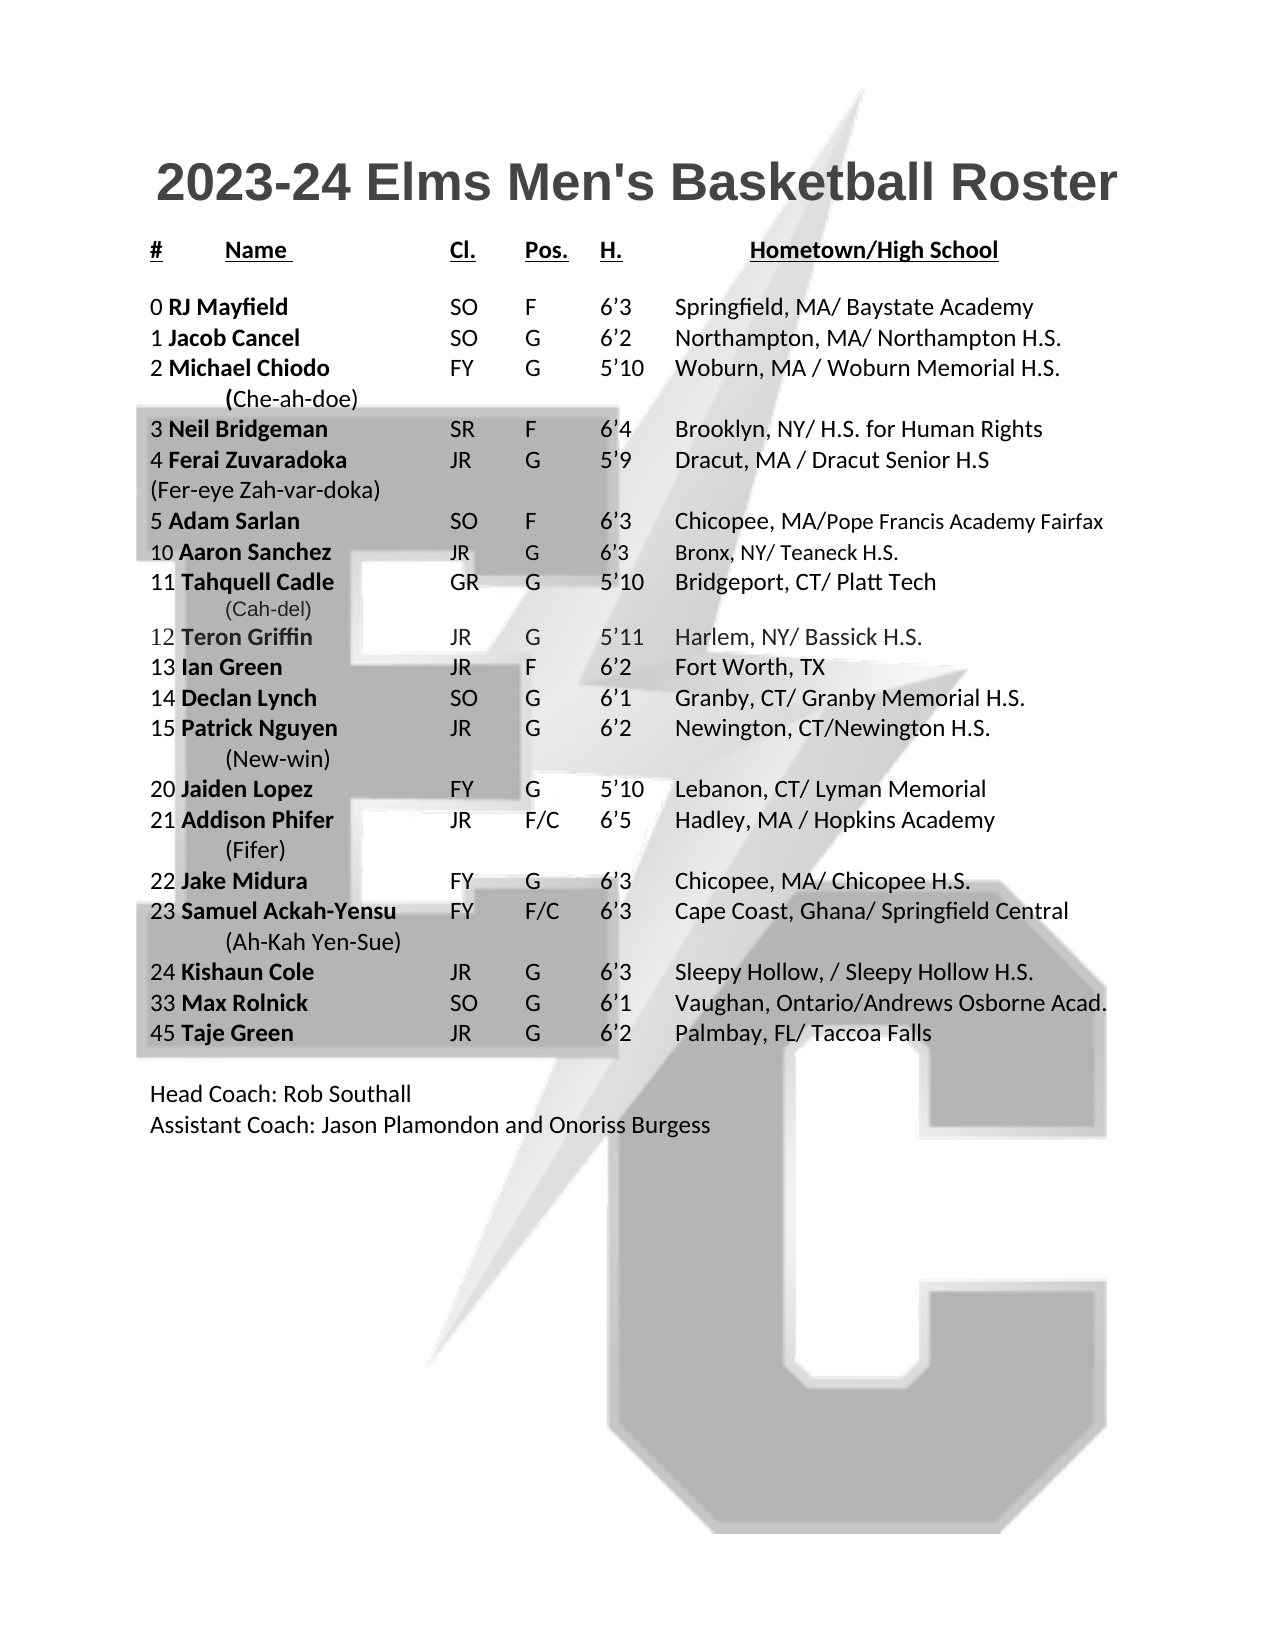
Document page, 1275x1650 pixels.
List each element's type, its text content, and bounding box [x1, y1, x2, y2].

text 12 Teron Griffin JR G 5’11 Harlem, NY/ Bassick H.S. [150, 621, 1125, 651]
text 22 Jake Midura FY G 6’3 Chicopee, MA/ Chicopee H.S. [150, 865, 1125, 895]
text Assistant Coach: Jason Plamondon and Onoriss Burgess [150, 1109, 1125, 1139]
text 24 Kishaun Cole JR G 6’3 Sleepy Hollow, / Sleepy Hollow H.S. [150, 956, 1125, 987]
text 14 Declan Lynch SO G 6’1 Granby, CT/ Granby Memorial H.S. [150, 682, 1125, 712]
text 4 Ferai Zuvaradoka JR G 5’9 Dracut, MA / Dracut Senior H.S [150, 444, 1125, 474]
text 2023-24 Elms Men's Basketball Roster [150, 150, 1125, 211]
text 45 Taje Green JR G 6’2 Palmbay, FL/ Taccoa Falls [150, 1017, 1125, 1048]
text (Ah-Kah Yen-Sue) [150, 926, 1125, 956]
text 3 Neil Bridgeman SR F 6’4 Brooklyn, NY/ H.S. for Human Rights [150, 413, 1125, 444]
text (Fifer) [150, 834, 1125, 865]
text (Fer-eye Zah-var-doka) [150, 474, 1125, 505]
text 23 Samuel Ackah-Yensu FY F/C 6’3 Cape Coast, Ghana/ Springfield Central [150, 895, 1125, 926]
text 15 Patrick Nguyen JR G 6’2 Newington, CT/Newington H.S. [150, 712, 1125, 743]
text 20 Jaiden Lopez FY G 5’10 Lebanon, CT/ Lyman Memorial [150, 773, 1125, 804]
text 10 Aaron Sanchez JR G 6’3 Bronx, NY/ Teaneck H.S. [150, 536, 1125, 566]
text 11 Tahquell Cadle GR G 5’10 Bridgeport, CT/ Platt Tech [150, 566, 1125, 597]
text 0 RJ Mayfield SO F 6’3 Springfield, MA/ Baystate Academy [150, 291, 1125, 322]
text (Cah-del) [150, 597, 1125, 621]
text 1 Jacob Cancel SO G 6’2 Northampton, MA/ Northampton H.S. [150, 322, 1125, 352]
text Head Coach: Rob Southall [150, 1078, 1125, 1109]
text 5 Adam Sarlan SO F 6’3 Chicopee, MA/Pope Francis Academy Fairfax [150, 505, 1125, 536]
text (Che-ah-doe) [150, 383, 1125, 413]
text 33 Max Rolnick SO G 6’1 Vaughan, Ontario/Andrews Osborne Acad. [150, 987, 1125, 1017]
text 2 Michael Chiodo FY G 5’10 Woburn, MA / Woburn Memorial H.S. [150, 352, 1125, 383]
text # Name Cl. Pos. H. Hometown/High School [150, 234, 1125, 265]
text 21 Addison Phifer JR F/C 6’5 Hadley, MA / Hopkins Academy [150, 804, 1125, 834]
text (New-win) [150, 743, 1125, 773]
text 13 Ian Green JR F 6’2 Fort Worth, TX [150, 651, 1125, 682]
